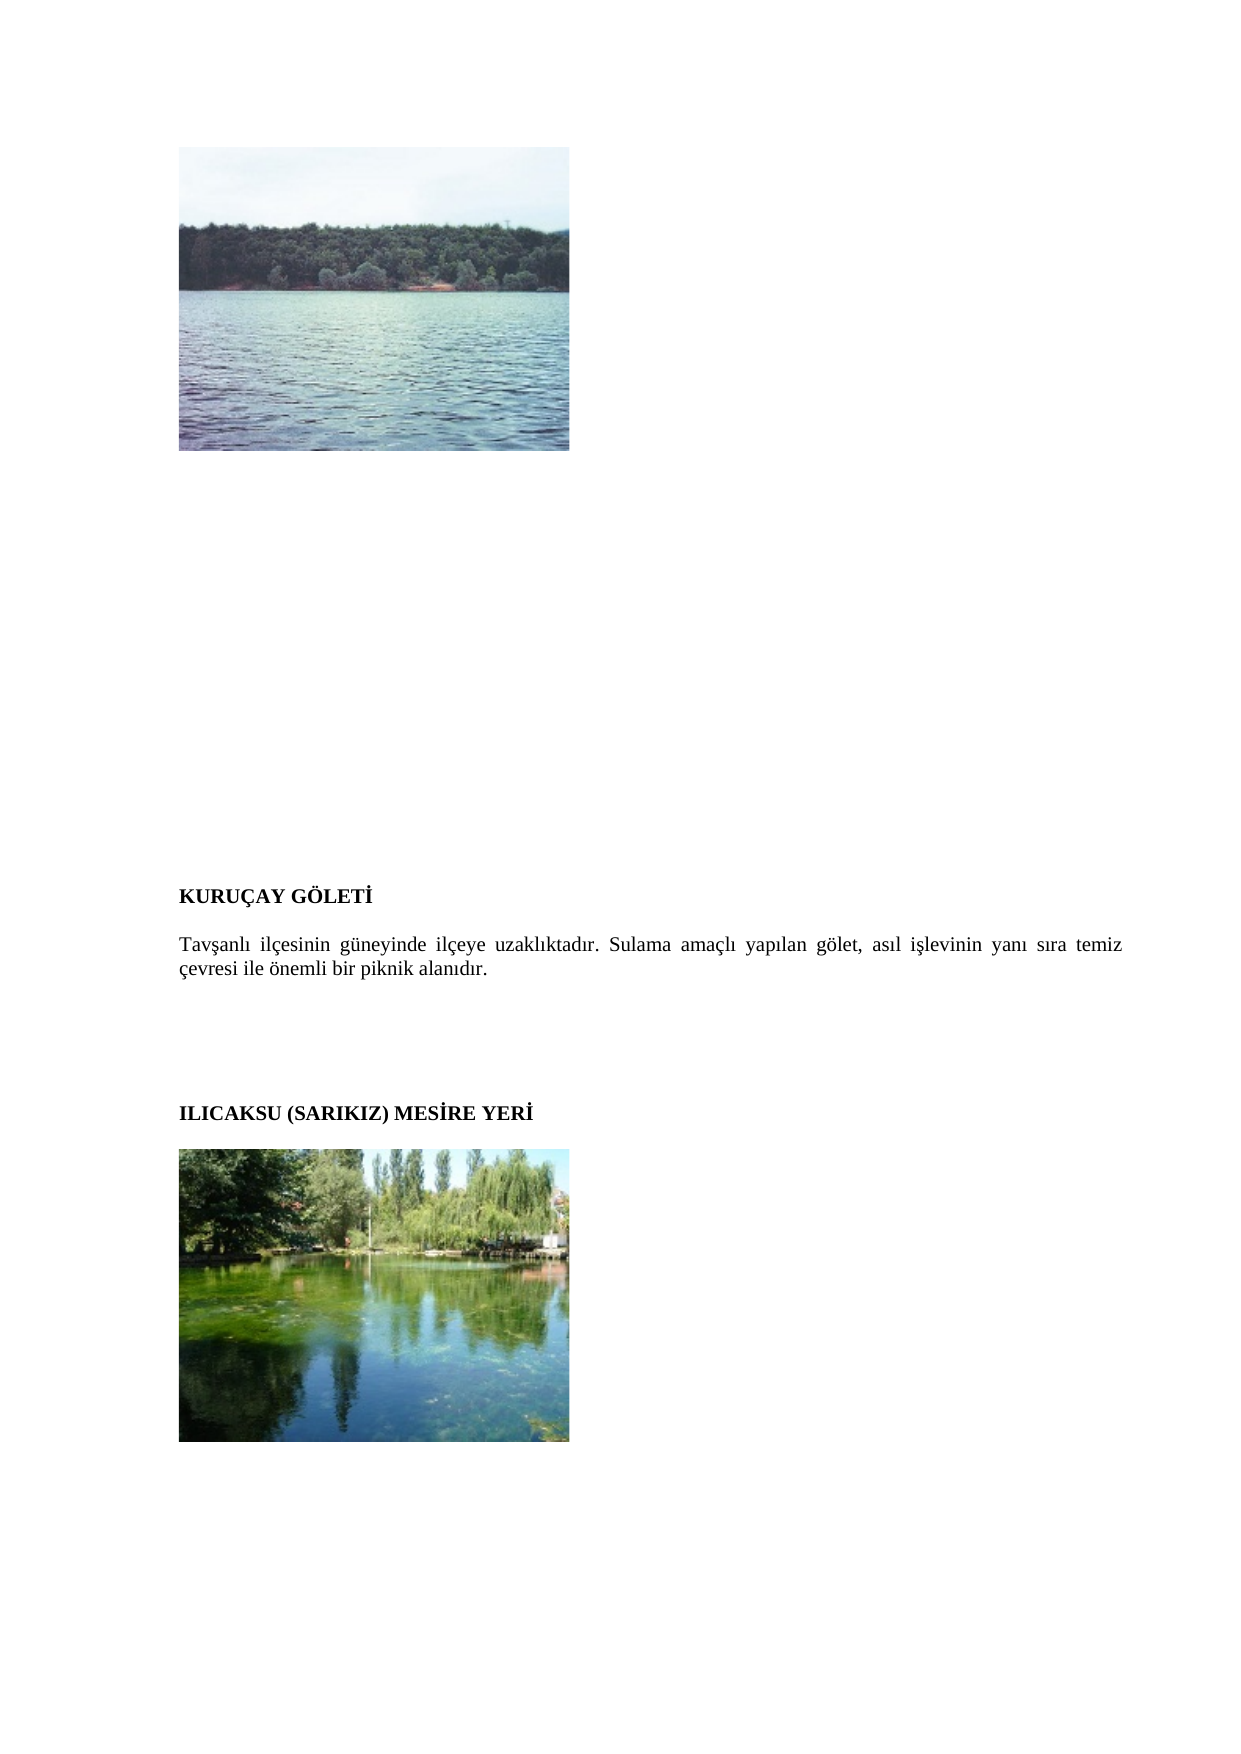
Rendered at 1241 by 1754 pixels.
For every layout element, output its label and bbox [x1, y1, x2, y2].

picture [178, 147, 570, 451]
table_header [148, 148, 1124, 1586]
picture [178, 1149, 570, 1442]
